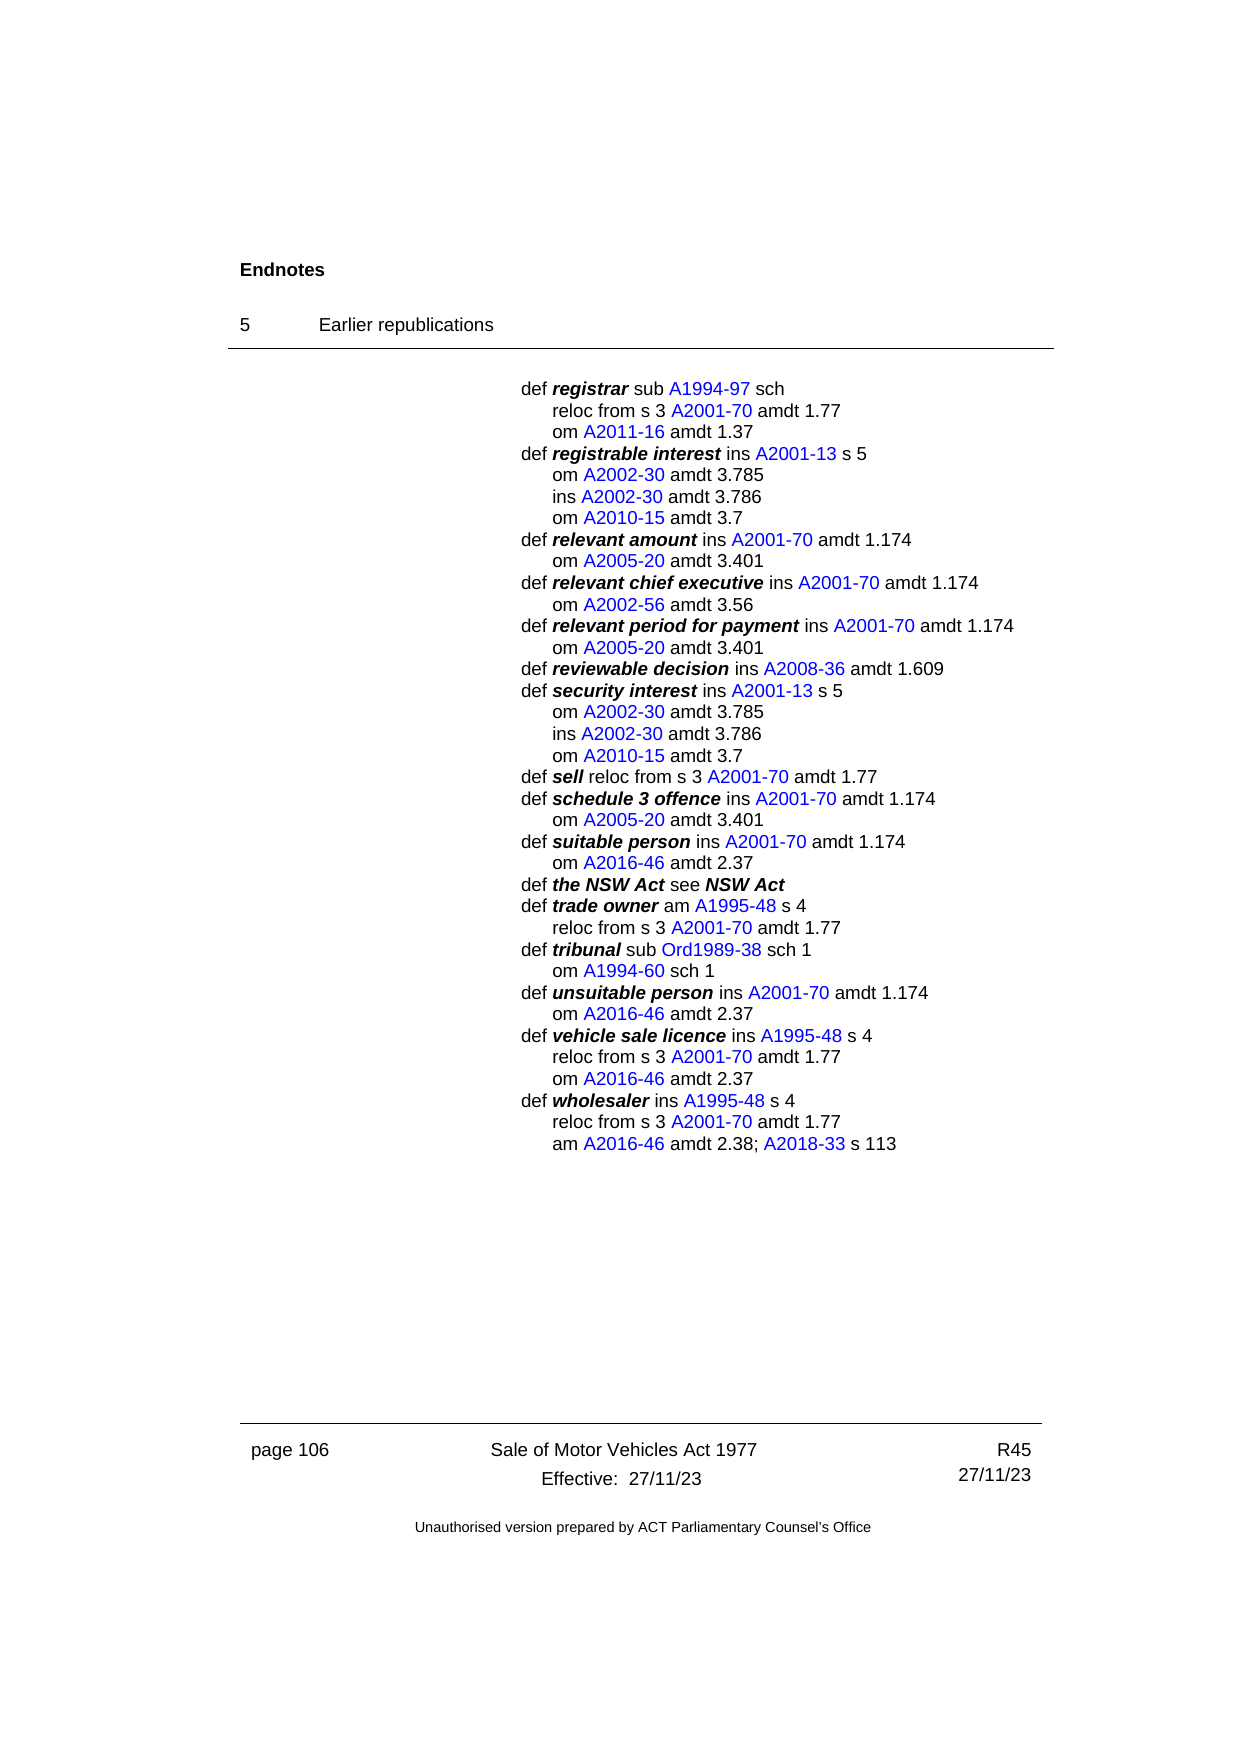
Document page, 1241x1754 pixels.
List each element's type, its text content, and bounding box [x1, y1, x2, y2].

text def unsuitable person ins A2001-70 amdt 1.174 [354, 982, 1042, 1003]
text om A2011-16 amdt 1.37 [354, 421, 1042, 442]
text def sell reloc from s 3 A2001-70 amdt 1.77 [354, 766, 1042, 787]
text om A2016-46 amdt 2.37 [354, 1003, 1042, 1025]
text def registrar sub A1994-97 sch [354, 378, 1042, 399]
text def registrable interest ins A2001-13 s 5 [354, 442, 1042, 464]
text reloc from s 3 A2001-70 amdt 1.77 [354, 1046, 1042, 1068]
text def relevant chief executive ins A2001-70 amdt 1.174 [354, 572, 1042, 593]
text def relevant period for payment ins A2001-70 amdt 1.174 [354, 615, 1042, 637]
text def tribunal sub Ord1989-38 sch 1 [354, 938, 1042, 960]
text om A2005-20 amdt 3.401 [354, 637, 1042, 658]
text om A2016-46 amdt 2.37 [354, 1068, 1042, 1089]
text def suitable person ins A2001-70 amdt 1.174 [354, 831, 1042, 852]
text def schedule 3 offence ins A2001-70 amdt 1.174 [354, 787, 1042, 809]
text om A2010-15 amdt 3.7 [354, 744, 1042, 766]
text om A2005-20 amdt 3.401 [354, 550, 1042, 572]
text def trade owner am A1995-48 s 4 [354, 895, 1042, 917]
text om A2002-30 amdt 3.785 [354, 464, 1042, 486]
text reloc from s 3 A2001-70 amdt 1.77 [354, 1111, 1042, 1132]
text om A2002-56 amdt 3.56 [354, 593, 1042, 615]
text def security interest ins A2001-13 s 5 [354, 680, 1042, 701]
text ins A2002-30 amdt 3.786 [354, 723, 1042, 744]
text def the NSW Act see NSW Act [354, 874, 1042, 895]
text om A2002-30 amdt 3.785 [354, 701, 1042, 723]
text reloc from s 3 A2001-70 amdt 1.77 [354, 917, 1042, 938]
text om A2010-15 amdt 3.7 [354, 507, 1042, 529]
text def wholesaler ins A1995-48 s 4 [354, 1089, 1042, 1111]
text om A2005-20 amdt 3.401 [354, 809, 1042, 831]
text def relevant amount ins A2001-70 amdt 1.174 [354, 529, 1042, 550]
text def vehicle sale licence ins A1995-48 s 4 [354, 1025, 1042, 1046]
text am A2016-46 amdt 2.38; A2018-33 s 113 [354, 1132, 1042, 1154]
text om A1994-60 sch 1 [354, 960, 1042, 982]
text om A2016-46 amdt 2.37 [354, 852, 1042, 874]
text ins A2002-30 amdt 3.786 [354, 486, 1042, 507]
text def reviewable decision ins A2008-36 amdt 1.609 [354, 658, 1042, 680]
text reloc from s 3 A2001-70 amdt 1.77 [354, 399, 1042, 421]
